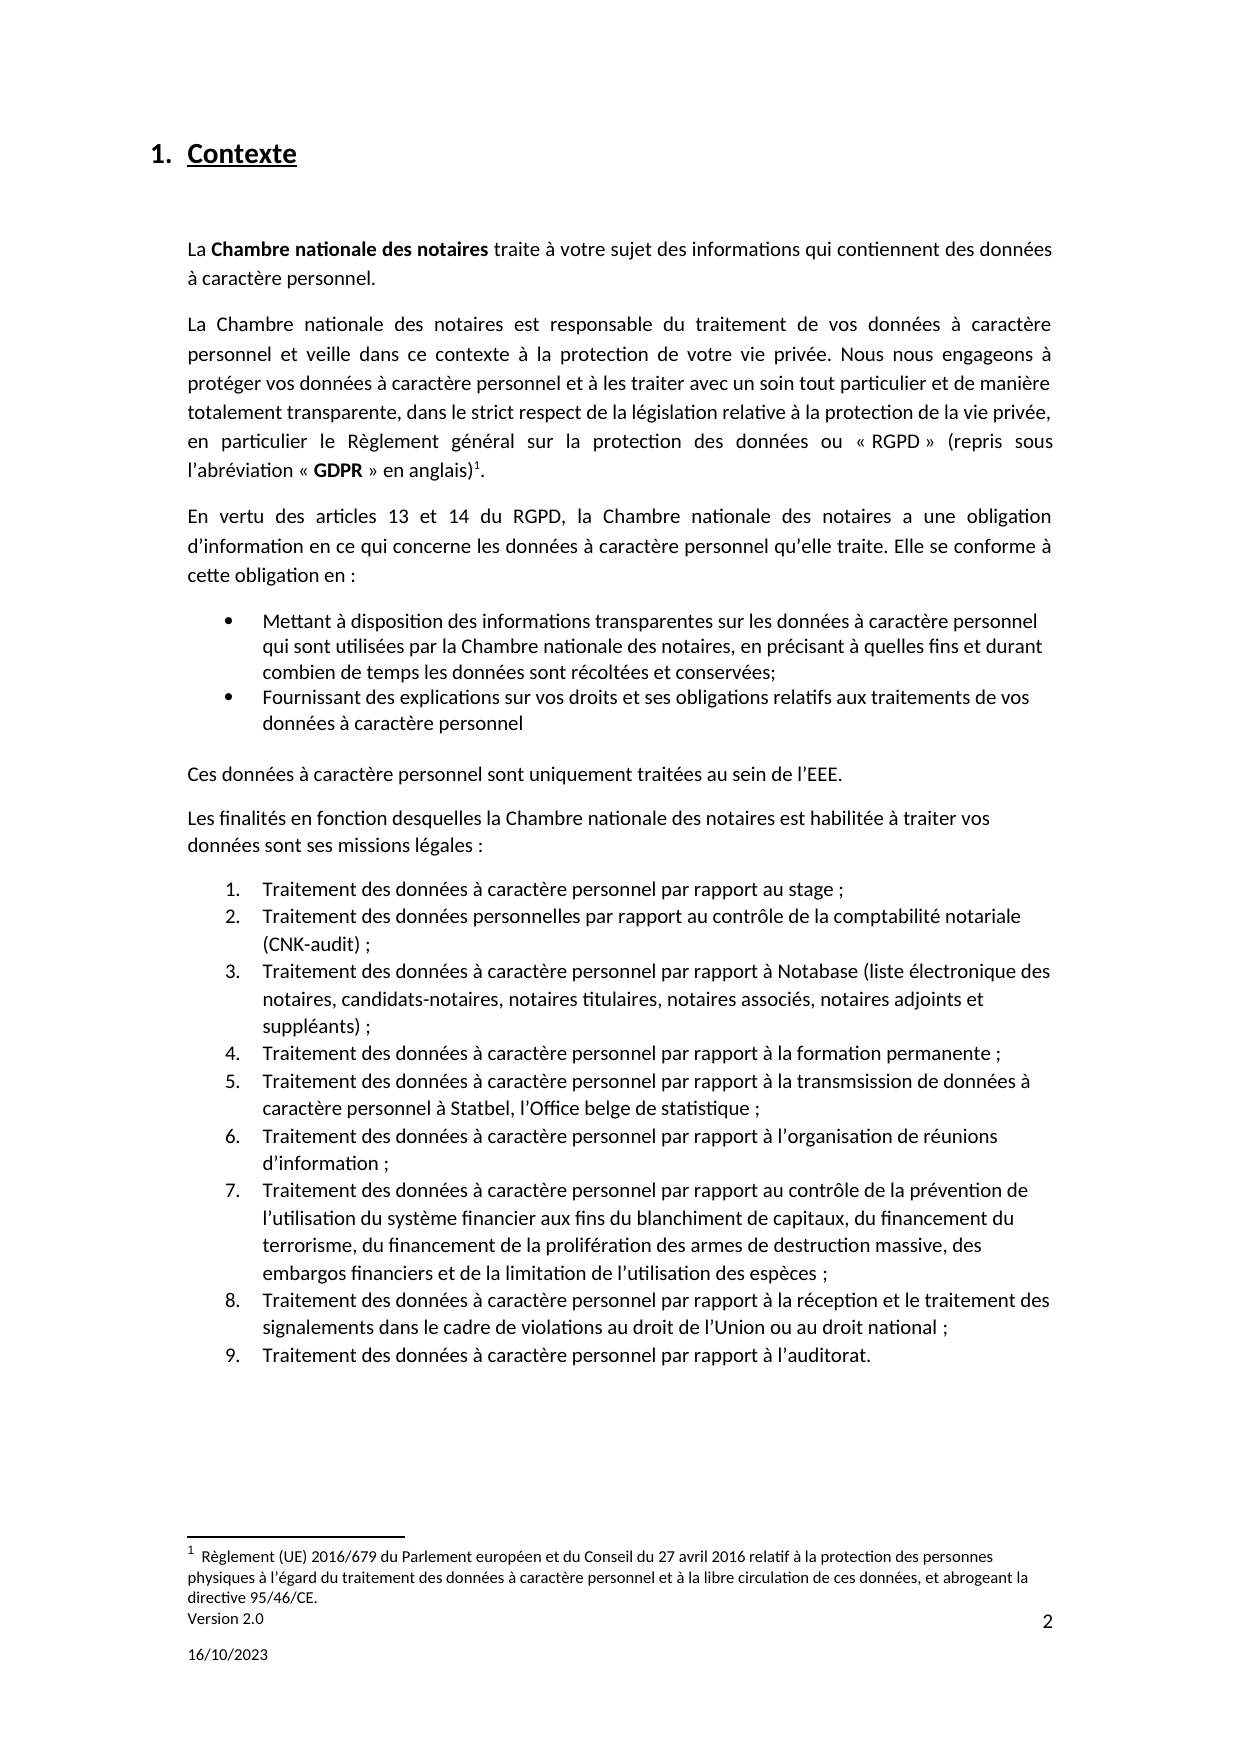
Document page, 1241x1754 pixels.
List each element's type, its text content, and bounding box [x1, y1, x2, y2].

list Traitement des données à caractère personnel par rapport au contrôle de la prévention de l’utilisation du système financier aux fins du blanchiment de capitaux, du financement du terrorisme, du financement de la prolifération des armes de destruction massive, des embargos financiers et de la limitation de l’utilisation des espèces ; [225, 1178, 1053, 1285]
text Les finalités en fonction desquelles la Chambre nationale des notaires est habilitée à traiter vos données sont ses missions légales : [187, 805, 1053, 858]
list Fournissant des explications sur vos droits et ses obligations relatifs aux traitements de vos données à caractère personnel [225, 684, 1053, 735]
list Traitement des données à caractère personnel par rapport à Notabase (liste électronique des notaires, candidats-notaires, notaires titulaires, notaires associés, notaires adjoints et suppléants) ; [225, 958, 1053, 1039]
list Traitement des données à caractère personnel par rapport au stage ; [225, 876, 1053, 902]
text La Chambre nationale des notaires est responsable du traitement de vos données à caractère personnel et veille dans ce contexte à la protection de votre vie privée. Nous nous engageons à protéger vos données à caractère personnel et à les traiter avec un soin tout particulier et de manière totalement transparente, dans le strict respect de la législation relative à la protection de la vie privée, en particulier le Règlement général sur la protection des données ou « RGPD » (repris sous l’abréviation « GDPR » en anglais). [187, 312, 1053, 483]
list Contexte [150, 135, 1053, 170]
list Traitement des données à caractère personnel par rapport à la transmsission de données à caractère personnel à Statbel, l’Office belge de statistique ; [225, 1068, 1053, 1121]
list Mettant à disposition des informations transparentes sur les données à caractère personnel qui sont utilisées par la Chambre nationale des notaires, en précisant à quelles fins et durant combien de temps les données sont récoltées et conservées; [225, 608, 1053, 684]
list Traitement des données à caractère personnel par rapport à la réception et le traitement des signalements dans le cadre de violations au droit de l’Union ou au droit national ; [225, 1287, 1053, 1340]
list Traitement des données personnelles par rapport au contrôle de la comptabilité notariale (CNK-audit) ; [225, 904, 1053, 956]
text La Chambre nationale des notaires traite à votre sujet des informations qui contiennent des données à caractère personnel. [187, 236, 1053, 291]
text En vertu des articles 13 et 14 du RGPD, la Chambre nationale des notaires a une obligation d’information en ce qui concerne les données à caractère personnel qu’elle traite. Elle se conforme à cette obligation en : [187, 504, 1053, 587]
list Traitement des données à caractère personnel par rapport à la formation permanente ; [225, 1041, 1053, 1066]
list Traitement des données à caractère personnel par rapport à l’organisation de réunions d’information ; [225, 1123, 1053, 1176]
text Ces données à caractère personnel sont uniquement traitées au sein de l’EEE. [187, 761, 1053, 786]
list Traitement des données à caractère personnel par rapport à l’auditorat. [225, 1342, 1053, 1367]
